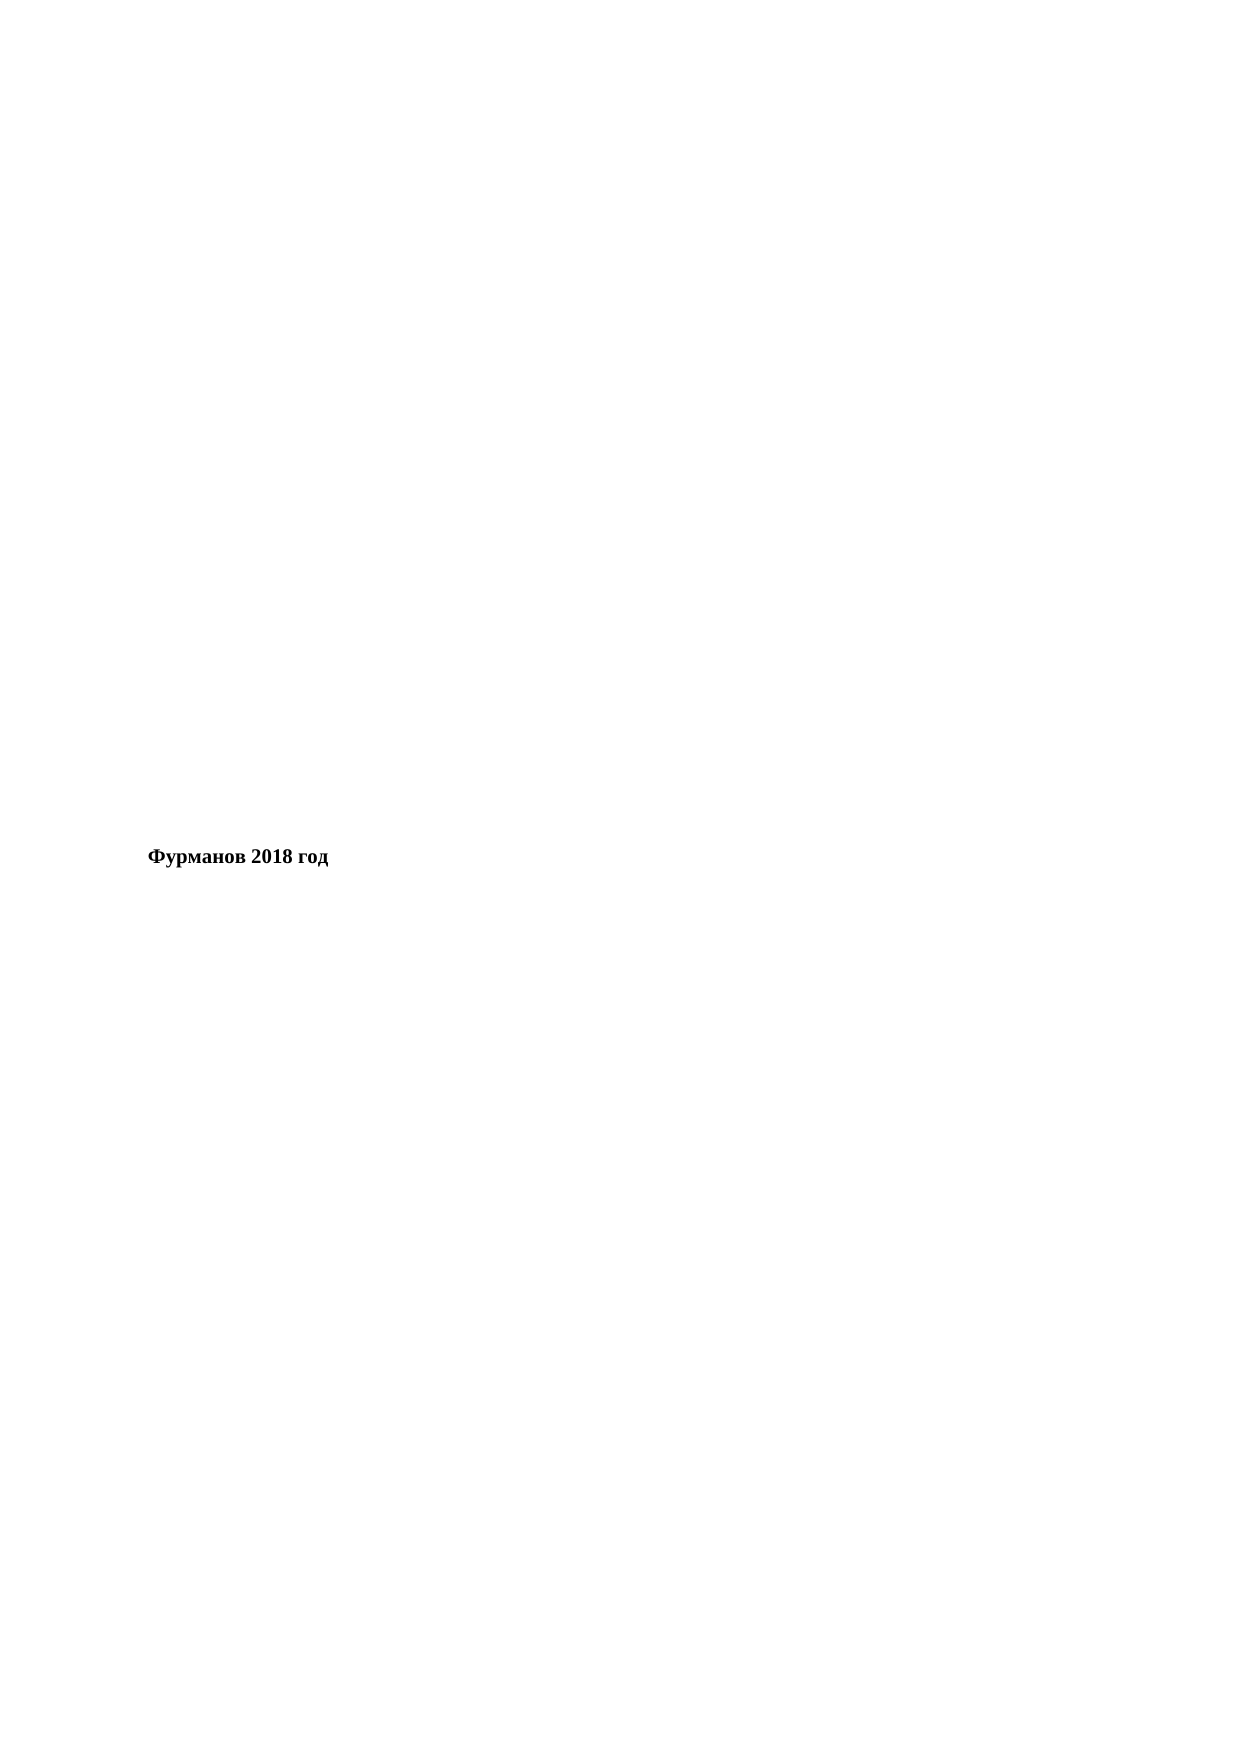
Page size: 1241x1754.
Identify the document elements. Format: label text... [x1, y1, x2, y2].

text Фурманов 2018 год [148, 844, 1152, 868]
